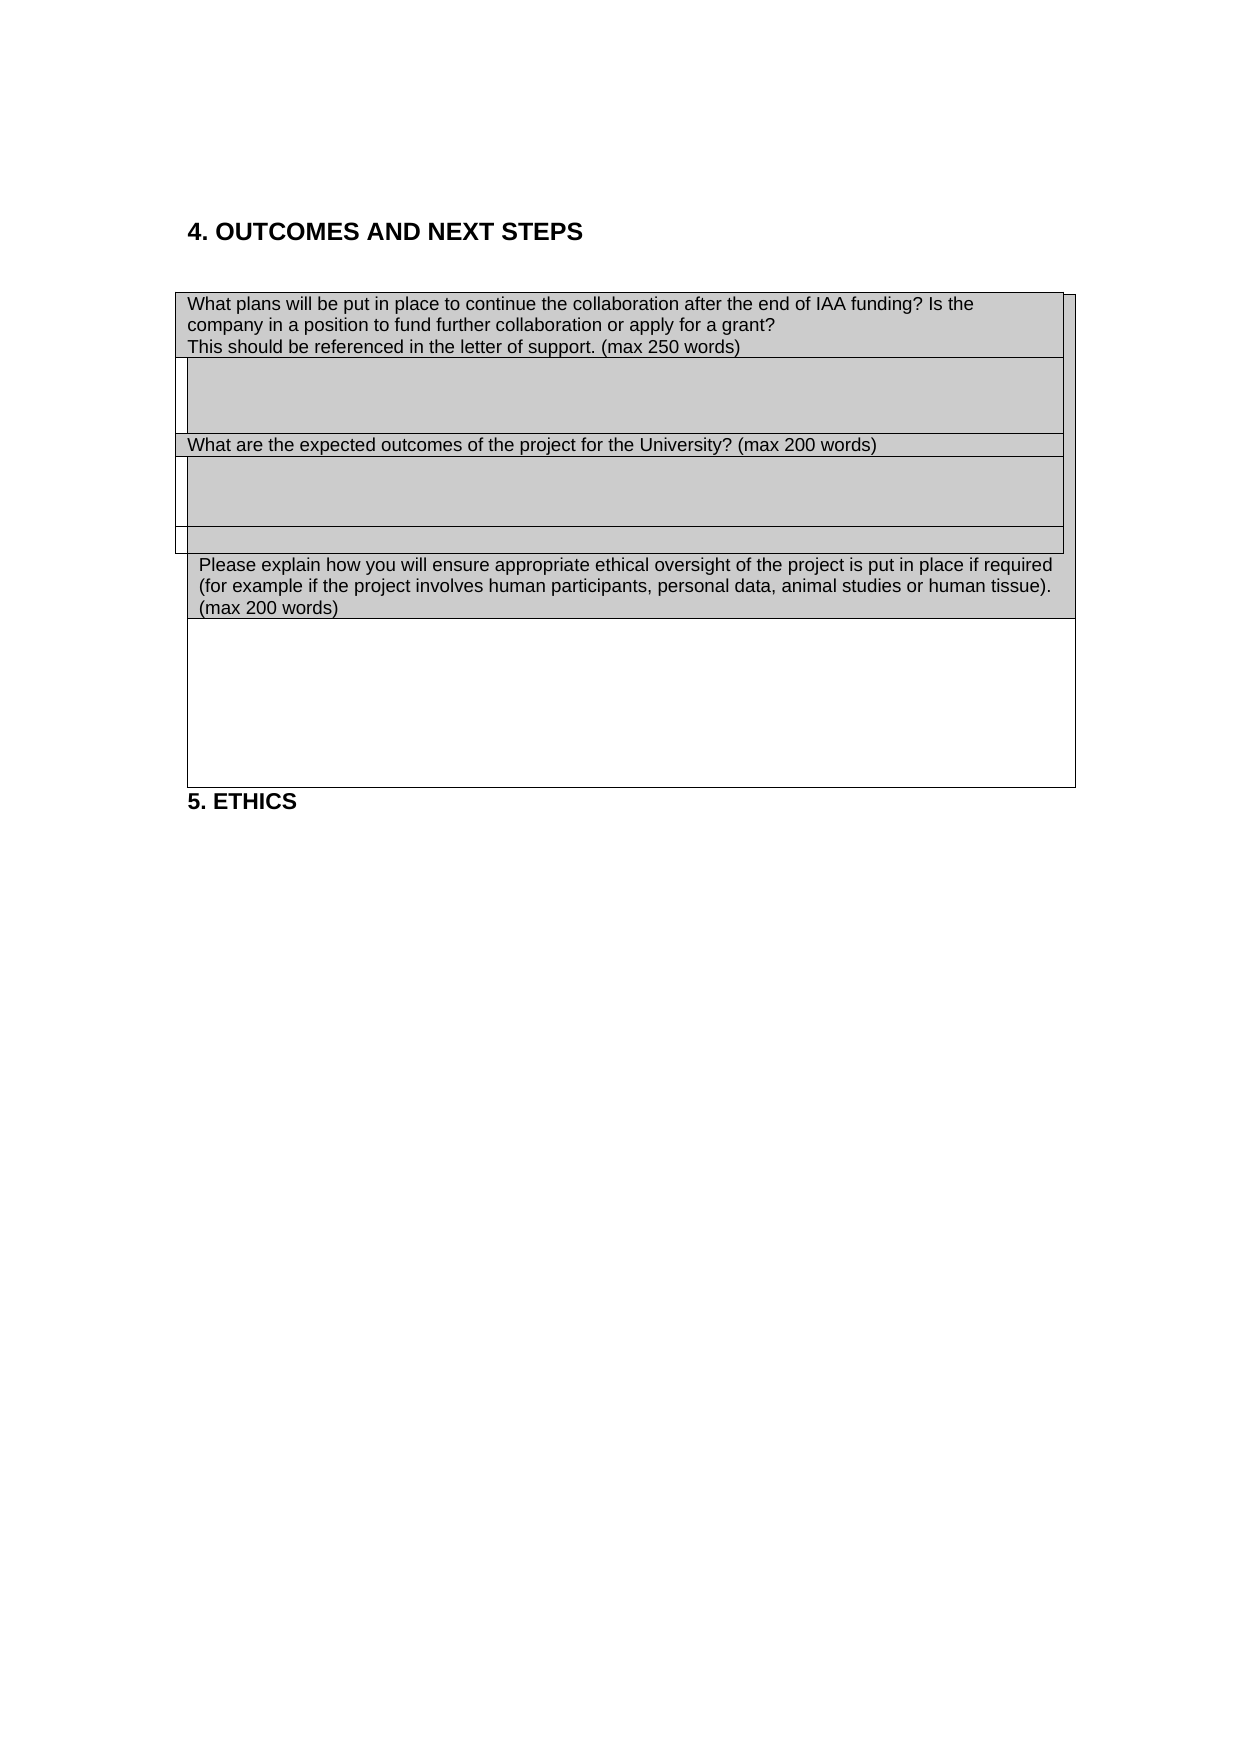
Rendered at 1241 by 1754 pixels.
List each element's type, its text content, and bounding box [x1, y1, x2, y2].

table_header What plans will be put in place to continue the collaboration after the end of IAA funding? Is the company in a position to fund further collaboration or apply for a grant? This should be referenced in the letter of support. (max 250 words) [176, 293, 1063, 357]
table_cell [176, 358, 1063, 526]
table_cell [188, 619, 1075, 787]
text 4. OUTCOMES AND NEXT STEPS [187, 217, 1053, 246]
text 5. ETHICS [187, 788, 1053, 814]
table_header Please explain how you will ensure appropriate ethical oversight of the project is put in place if required (for example if the project involves human participants, personal data, animal studies or human tissue). (max 200 words) [188, 295, 1075, 618]
table_cell [176, 527, 1063, 552]
